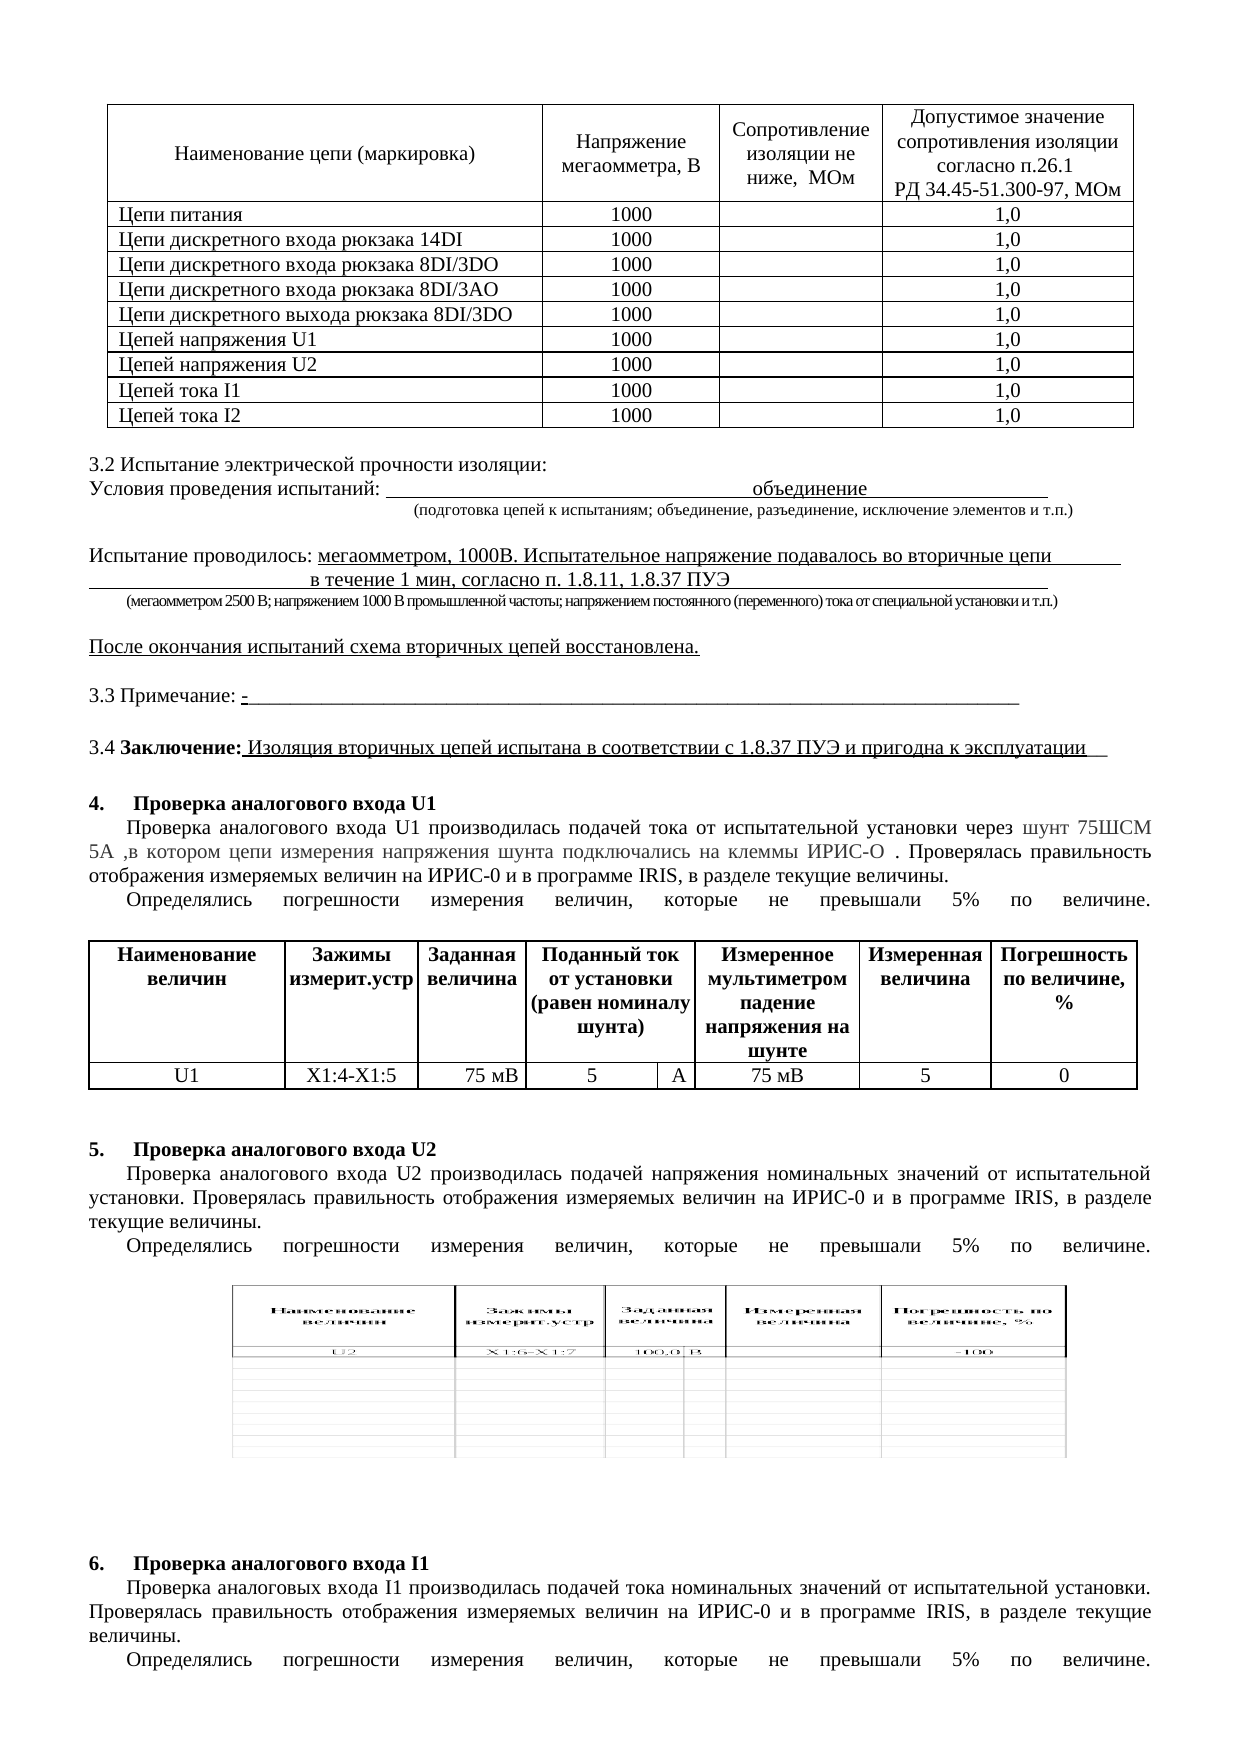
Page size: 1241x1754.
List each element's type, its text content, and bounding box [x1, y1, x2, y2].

table_header Сопротивление изоляции не ниже, МОм [720, 105, 882, 201]
text Условия проведения испытаний: объединение [89, 476, 1152, 500]
table_cell А [658, 1063, 694, 1088]
table_header Наименование величин [90, 942, 284, 1062]
text 3.2 Испытание электрической прочности изоляции: [89, 452, 1152, 476]
table_cell 1,0 [883, 327, 1133, 351]
table_cell [720, 403, 882, 427]
table_cell 5 [527, 1063, 657, 1088]
text Испытание проводилось: мегаомметром, 1000В. Испытательное напряжение подавалось во вторичные цепи [89, 543, 1152, 567]
table_cell Цепей тока I2 [108, 403, 542, 427]
table_cell Цепей напряжения U2 [108, 353, 542, 376]
table_cell Цепи дискретного входа рюкзака 8DI/3DO [108, 252, 542, 276]
text После окончания испытаний схема вторичных цепей восстановлена. [89, 634, 1152, 658]
table_header Наименование цепи (маркировка) [108, 105, 542, 201]
table_cell 1000 [543, 252, 719, 276]
table_cell 1,0 [883, 353, 1133, 376]
table_cell 0 [992, 1063, 1136, 1088]
table_cell 1000 [543, 353, 719, 376]
table_cell мВ [488, 1063, 525, 1088]
table_cell Цепей напряжения U1 [108, 327, 542, 351]
table_cell 1000 [543, 202, 719, 226]
table_cell Цепи дискретного выхода рюкзака 8DI/3DO [108, 302, 542, 326]
table_cell Цепи питания [108, 202, 542, 226]
text (подготовка цепей к испытаниям; объединение, разъединение, исключение элементов и т.п.) [413, 500, 1152, 519]
table_cell Цепи дискретного входа рюкзака 8DI/3AO [108, 277, 542, 301]
list Проверка аналогового входa I1 [89, 1551, 1152, 1575]
table_cell [720, 353, 882, 376]
table_cell [720, 202, 882, 226]
table_cell 1,0 [883, 227, 1133, 251]
table_header Заданная величина [419, 942, 525, 1062]
table_cell [720, 227, 882, 251]
table_cell Цепи дискретного входа рюкзака 14DI [108, 227, 542, 251]
text Проверка аналогового входа U1 производилась подачей тока от испытательной установки через шунт 75ШСМ 5А ,в котором цепи измерения напряжения шунта подключались на клеммы ИРИС-О . Проверялась правильность отображения измеряемых величин на ИРИС-0 и в программе IRIS, в разделе текущие величины. [89, 815, 1152, 887]
table_cell U1 [90, 1063, 284, 1088]
table_cell 1,0 [883, 378, 1133, 402]
table_header Допустимое значение сопротивления изоляции согласно п.26.1 РД 34.45-51.300-97, МОм [883, 105, 1133, 201]
text Определялись погрешности измерения величин, которые не превышали 5% по величине. [89, 1647, 1152, 1699]
list Проверка аналогового входa U2 [89, 1137, 1152, 1161]
text Проверка аналогового входа U2 производилась подачей напряжения номинальных значений от испытательной установки. Проверялась правильность отображения измеряемых величин на ИРИС-0 и в программе IRIS, в разделе текущие величины. [89, 1161, 1152, 1233]
text 3.3 Примечание: -__________________________________________________________________________ [89, 683, 1152, 707]
table_cell [720, 252, 882, 276]
table_cell [720, 302, 882, 326]
table_cell 1000 [543, 302, 719, 326]
table_header Измеренное мультиметром падение напряжения на шунте [696, 942, 859, 1062]
table_header Поданный ток от установки (равен номиналу шунта) [527, 942, 694, 1062]
table_cell 1000 [543, 277, 719, 301]
table_header Напряжение мегаомметра, В [543, 105, 719, 201]
list Проверка аналогового входa U1 [89, 791, 1152, 815]
table_cell 75 мВ [696, 1063, 859, 1088]
table_cell 1,0 [883, 277, 1133, 301]
table_cell 1,0 [883, 302, 1133, 326]
table_header Погрешность по величине, % [992, 942, 1136, 1062]
table_cell 1000 [543, 227, 719, 251]
table_cell 1000 [543, 378, 719, 402]
text в течение 1 мин, согласно п. 1.8.11, 1.8.37 ПУЭ [89, 567, 1152, 591]
table_cell 1000 [543, 327, 719, 351]
table_cell 1,0 [883, 202, 1133, 226]
table_cell [720, 277, 882, 301]
table_cell 1,0 [883, 403, 1133, 427]
table_cell 75 [419, 1063, 488, 1088]
text 3.4 Заключение: Изоляция вторичных цепей испытана в соответствии с 1.8.37 ПУЭ и пригодна к эксплуатации__ [89, 735, 1152, 759]
table_cell 5 [860, 1063, 990, 1088]
text Определялись погрешности измерения величин, которые не превышали 5% по величине. [89, 887, 1152, 940]
table_cell [720, 378, 882, 402]
text Проверка аналоговых входа I1 производилась подачей тока номинальных значений от испытательной установки. Проверялась правильность отображения измеряемых величин на ИРИС-0 и в программе IRIS, в разделе текущие величины. [89, 1575, 1152, 1647]
table_header Измеренная величина [860, 942, 990, 1062]
table_cell 1000 [543, 403, 719, 427]
text (мегаомметром 2500 В; напряжением 1000 В промышленной частоты; напряжением постоянного (переменного) тока от специальной установки и т.п.) [89, 591, 1152, 610]
table_cell Цепей тока I1 [108, 378, 542, 402]
table_header Зажимы измерит.устр [286, 942, 417, 1062]
text Определялись погрешности измерения величин, которые не превышали 5% по величине. [89, 1233, 1152, 1286]
table_cell Х1:4-Х1:5 [286, 1063, 417, 1088]
table_cell [720, 327, 882, 351]
table_cell 1,0 [883, 252, 1133, 276]
